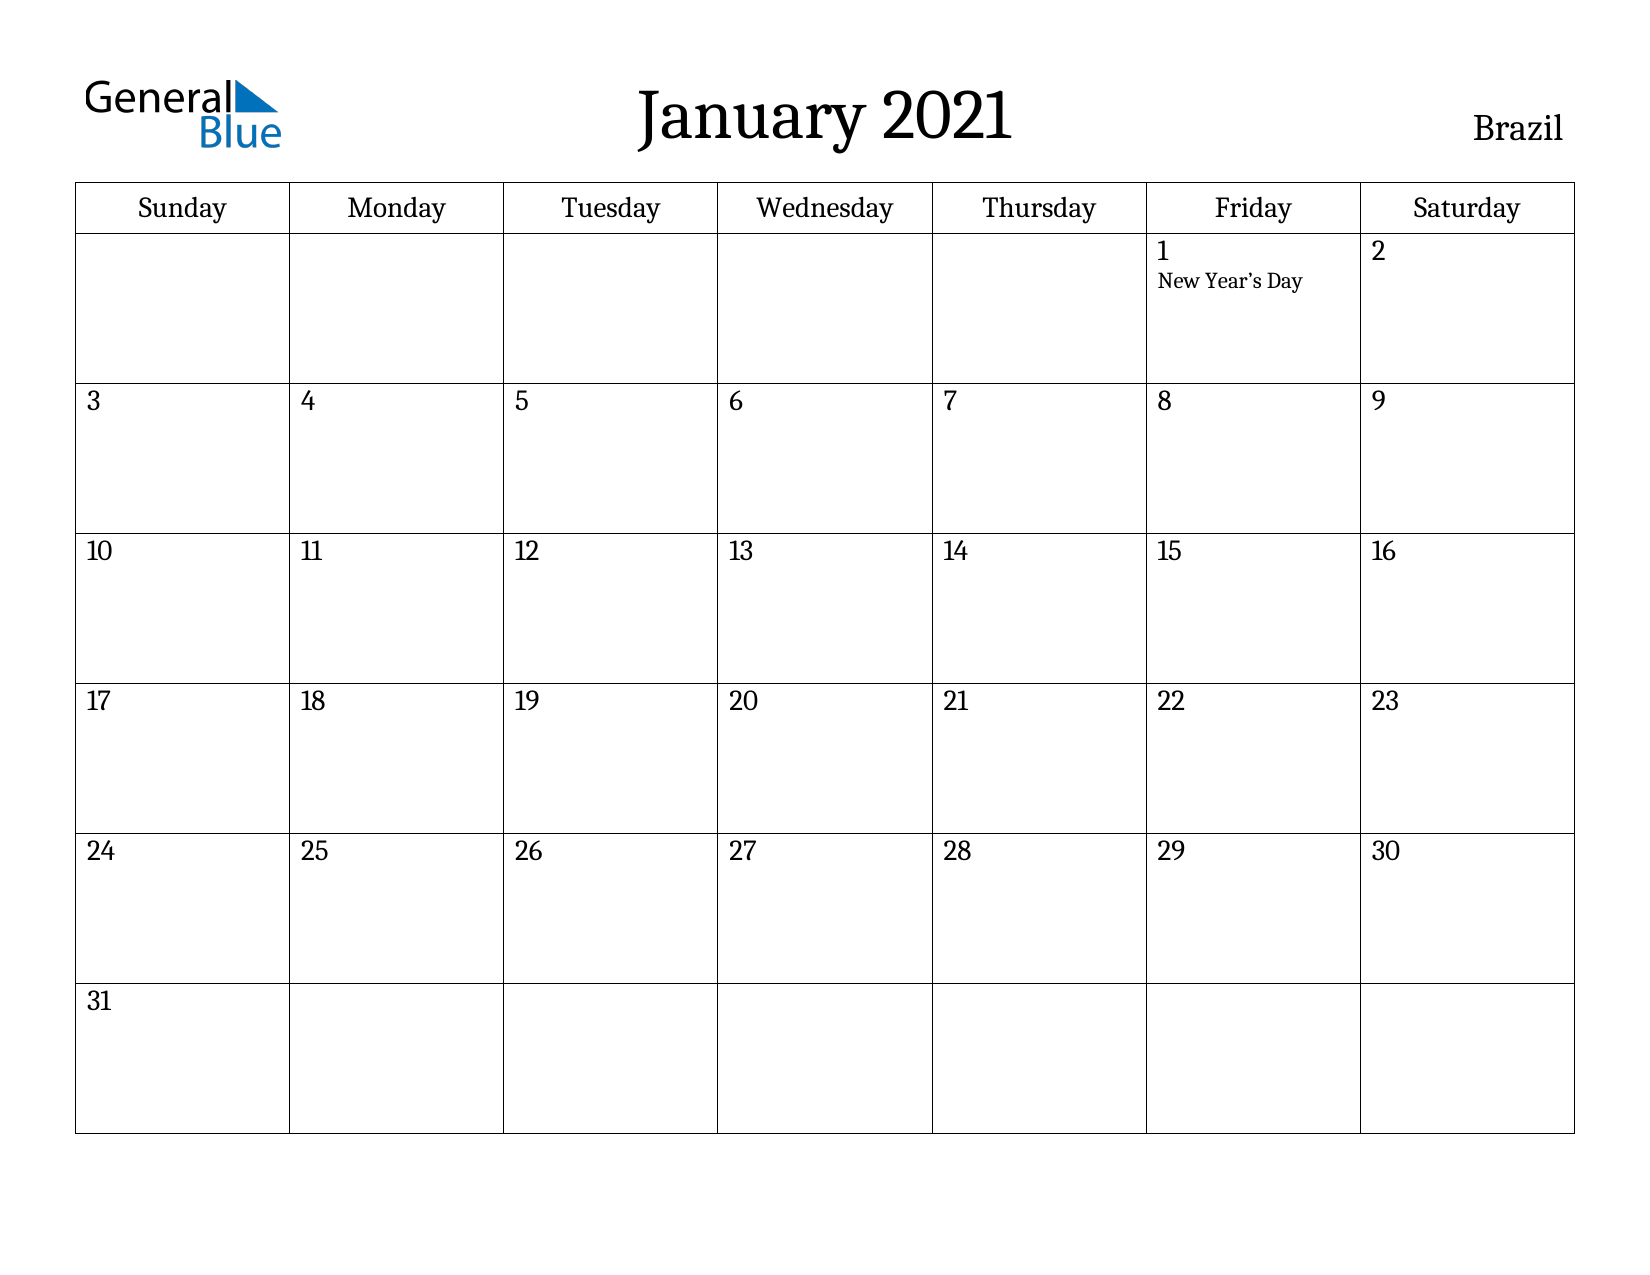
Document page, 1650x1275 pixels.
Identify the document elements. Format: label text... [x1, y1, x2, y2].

table_cell [290, 984, 503, 1017]
table_cell 5 [504, 384, 717, 417]
table_cell [76, 267, 289, 383]
table_cell [1361, 984, 1574, 1017]
table_cell [718, 234, 932, 267]
table_cell 26 [504, 834, 717, 867]
table_cell 9 [1361, 384, 1574, 417]
table_cell [1361, 1018, 1574, 1133]
table_cell 27 [718, 834, 932, 867]
table_cell 19 [504, 684, 717, 717]
table_cell [718, 717, 932, 833]
table_cell [76, 717, 289, 833]
table_cell [290, 417, 503, 533]
table_cell [290, 1018, 503, 1133]
table_cell [290, 267, 503, 383]
table_cell 8 [1147, 384, 1360, 417]
table_cell [1147, 567, 1360, 683]
table_cell [933, 868, 1146, 983]
table_cell [504, 717, 717, 833]
table_cell [933, 234, 1146, 267]
table_cell 12 [504, 534, 717, 567]
table_cell [1361, 868, 1574, 983]
table_cell [933, 567, 1146, 683]
table_cell [290, 567, 503, 683]
table_cell [1147, 984, 1360, 1017]
table_cell 7 [933, 384, 1146, 417]
table_cell [718, 1018, 932, 1133]
table_cell 10 [76, 534, 289, 567]
table_cell [718, 267, 932, 383]
table_cell [290, 717, 503, 833]
table_cell Monday [290, 183, 503, 233]
table_cell [1361, 417, 1574, 533]
table_cell [76, 567, 289, 683]
table_header January 2021 [504, 75, 1146, 182]
table_cell Wednesday [718, 183, 932, 233]
table_header [76, 75, 503, 182]
table_cell [504, 984, 717, 1017]
table_header Brazil [1146, 75, 1574, 182]
table_cell 1 [1147, 234, 1360, 267]
table_cell [504, 267, 717, 383]
table_cell New Year’s Day [1147, 267, 1360, 383]
table_cell [933, 984, 1146, 1017]
table_cell [504, 1018, 717, 1133]
table_cell [76, 417, 289, 533]
table_cell 17 [76, 684, 289, 717]
table_cell [1361, 267, 1574, 383]
table_cell [718, 868, 932, 983]
table_cell Thursday [933, 183, 1146, 233]
table_cell 2 [1361, 234, 1574, 267]
table_cell 24 [76, 834, 289, 867]
table_cell [718, 417, 932, 533]
table_cell [1361, 567, 1574, 683]
table_cell 18 [290, 684, 503, 717]
table_cell [290, 868, 503, 983]
table_cell 25 [290, 834, 503, 867]
table_cell [504, 234, 717, 267]
table_cell [1147, 417, 1360, 533]
table_cell [1147, 1018, 1360, 1133]
table_cell 13 [718, 534, 932, 567]
table_cell 3 [76, 384, 289, 417]
table_cell 31 [76, 984, 289, 1017]
table_cell 15 [1147, 534, 1360, 567]
table_cell [76, 234, 289, 267]
table_cell 6 [718, 384, 932, 417]
table_cell [290, 234, 503, 267]
table_cell [718, 567, 932, 683]
table_cell [504, 868, 717, 983]
table_cell [1147, 717, 1360, 833]
table_cell Saturday [1361, 183, 1574, 233]
table_cell [933, 1018, 1146, 1133]
table_cell 23 [1361, 684, 1574, 717]
table_cell [76, 868, 289, 983]
table_cell [933, 267, 1146, 383]
table_cell [933, 417, 1146, 533]
table_cell [718, 984, 932, 1017]
table_cell 29 [1147, 834, 1360, 867]
table_cell [504, 567, 717, 683]
table_cell 22 [1147, 684, 1360, 717]
table_cell 20 [718, 684, 932, 717]
table_cell Sunday [76, 183, 289, 233]
table_cell [504, 417, 717, 533]
table_cell [76, 1018, 289, 1133]
table_cell 16 [1361, 534, 1574, 567]
table_cell 28 [933, 834, 1146, 867]
table_cell [933, 717, 1146, 833]
table_cell [1147, 868, 1360, 983]
table_cell 14 [933, 534, 1146, 567]
table_cell 11 [290, 534, 503, 567]
picture [86, 80, 281, 148]
table_cell 4 [290, 384, 503, 417]
table_cell Tuesday [504, 183, 717, 233]
table_cell 21 [933, 684, 1146, 717]
table_cell [1361, 717, 1574, 833]
table_cell Friday [1147, 183, 1360, 233]
table_cell 30 [1361, 834, 1574, 867]
